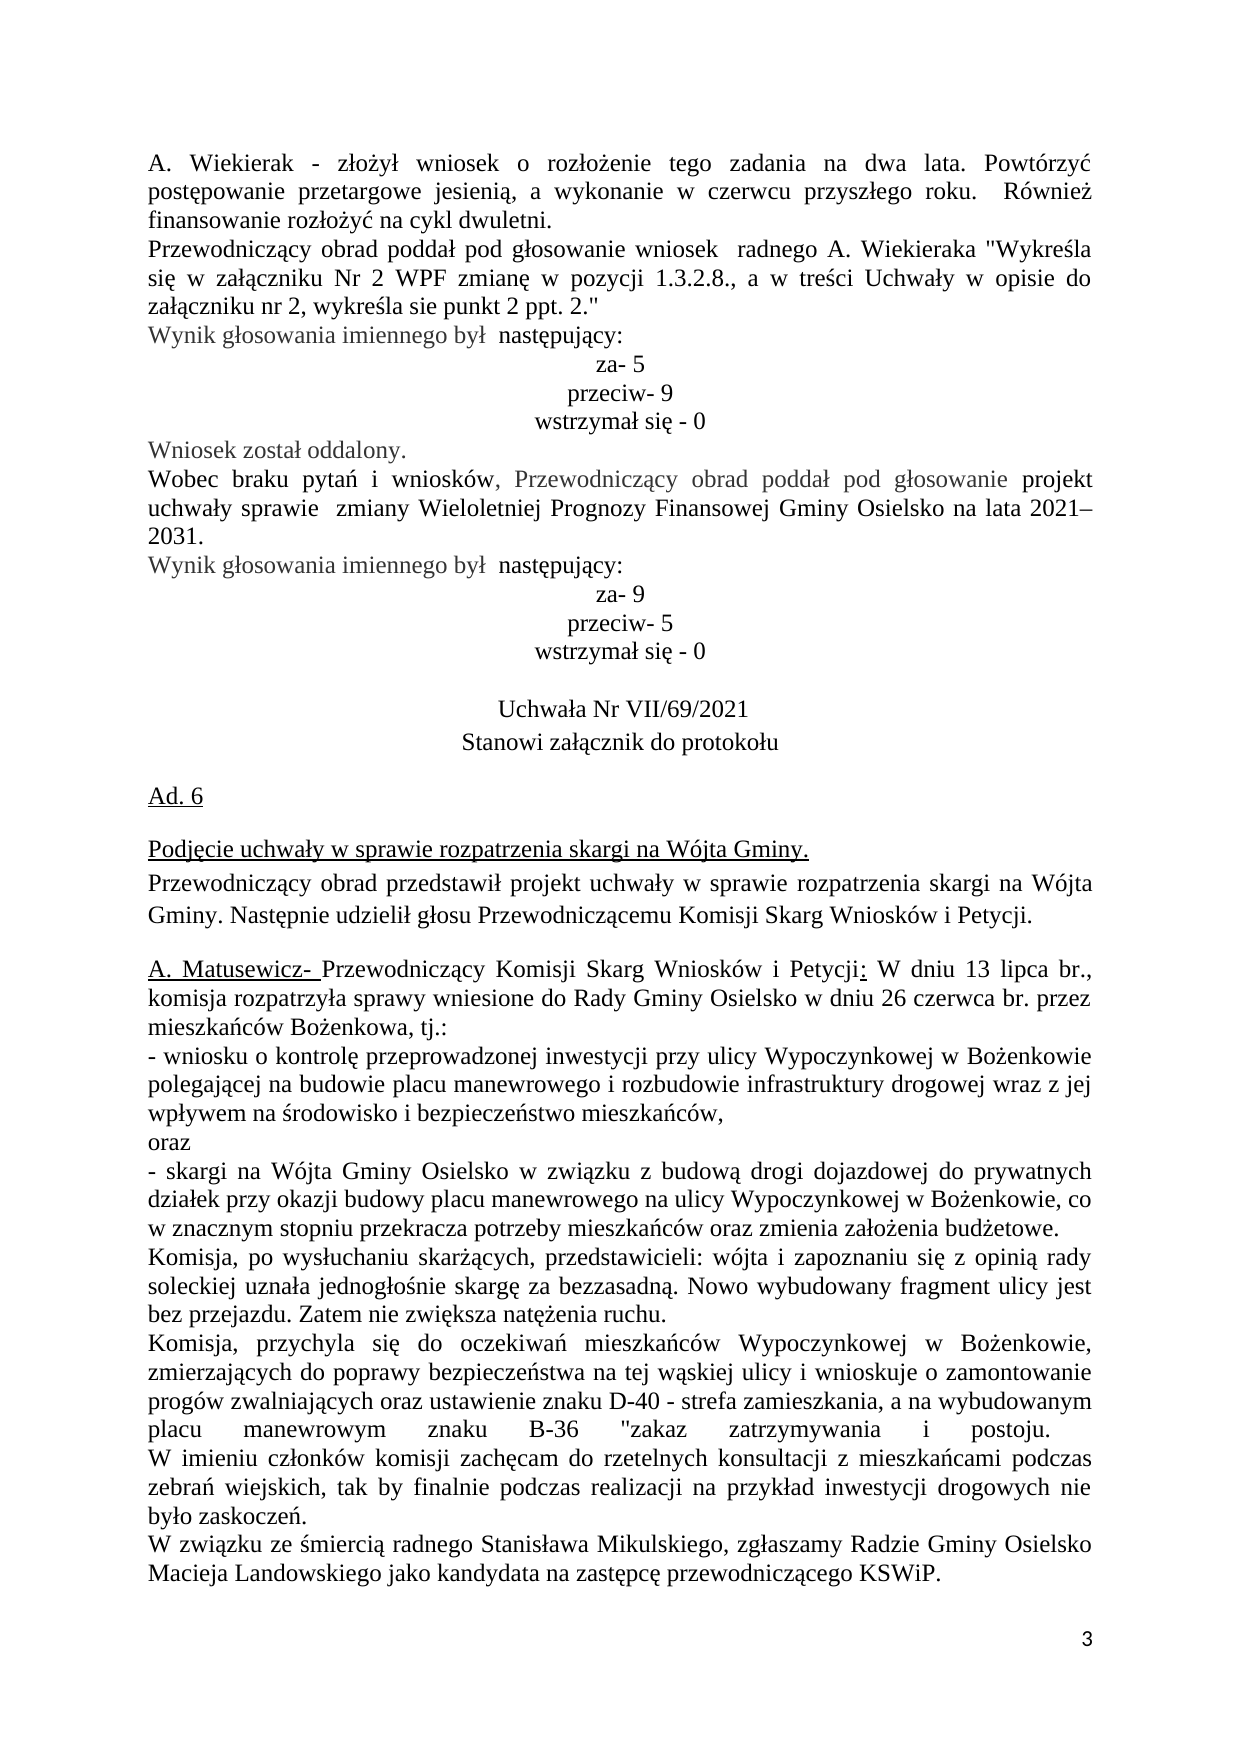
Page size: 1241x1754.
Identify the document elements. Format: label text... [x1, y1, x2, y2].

text Ad. 6 [148, 781, 1093, 809]
text Wniosek został oddalony. [148, 435, 1093, 464]
text Wynik głosowania imiennego był następujący: [148, 320, 1093, 349]
text za- 9 przeciw- 5 wstrzymał się - 0 [148, 579, 1093, 665]
text Podjęcie uchwały w sprawie rozpatrzenia skargi na Wójta Gminy. Przewodniczący obrad przedstawił projekt uchwały w sprawie rozpatrzenia skargi na Wójta Gminy. Następnie udzielił głosu Przewodniczącemu Komisji Skarg Wniosków i Petycji. [148, 834, 1093, 929]
text A. Wiekierak - złożył wniosek o rozłożenie tego zadania na dwa lata. Powtórzyć postępowanie przetargowe jesienią, a wykonanie w czerwcu przyszłego roku. Również finansowanie rozłożyć na cykl dwuletni. [148, 148, 1093, 234]
text A. Matusewicz- Przewodniczący Komisji Skarg Wniosków i Petycji: W dniu 13 lipca br., komisja rozpatrzyła sprawy wniesione do Rady Gminy Osielsko w dniu 26 czerwca br. przez mieszkańców Bożenkowa, tj.: - wniosku o kontrolę przeprowadzonej inwestycji przy ulicy Wypoczynkowej w Bożenkowie polegającej na budowie placu manewrowego i rozbudowie infrastruktury drogowej wraz z jej wpływem na środowisko i bezpieczeństwo mieszkańców, [148, 954, 1093, 1127]
text W związku ze śmiercią radnego Stanisława Mikulskiego, zgłaszamy Radzie Gminy Osielsko Macieja Landowskiego jako kandydata na zastępcę przewodniczącego KSWiP. [148, 1529, 1093, 1587]
text Wobec braku pytań i wniosków, Przewodniczący obrad poddał pod głosowanie projekt uchwały sprawie zmiany Wieloletniej Prognozy Finansowej Gminy Osielsko na lata 2021–2031. Wynik głosowania imiennego był następujący: [148, 464, 1093, 579]
text Komisja, przychyla się do oczekiwań mieszkańców Wypoczynkowej w Bożenkowie, zmierzających do poprawy bezpieczeństwa na tej wąskiej ulicy i wnioskuje o zamontowanie progów zwalniających oraz ustawienie znaku D-40 - strefa zamieszkania, a na wybudowanym placu manewrowym znaku B-36 "zakaz zatrzymywania i postoju. W imieniu członków komisji zachęcam do rzetelnych konsultacji z mieszkańcami podczas zebrań wiejskich, tak by finalnie podczas realizacji na przykład inwestycji drogowych nie było zaskoczeń. [148, 1328, 1093, 1529]
text Uchwała Nr VII/69/2021 Stanowi załącznik do protokołu [148, 694, 1093, 756]
text Komisja, po wysłuchaniu skarżących, przedstawicieli: wójta i zapoznaniu się z opinią rady soleckiej uznała jednogłośnie skargę za bezzasadną. Nowo wybudowany fragment ulicy jest bez przejazdu. Zatem nie zwiększa natężenia ruchu. [148, 1242, 1093, 1328]
text za- 5 przeciw- 9 wstrzymał się - 0 [148, 349, 1093, 435]
text Przewodniczący obrad poddał pod głosowanie wniosek radnego A. Wiekieraka "Wykreśla się w załączniku Nr 2 WPF zmianę w pozycji 1.3.2.8., a w treści Uchwały w opisie do załączniku nr 2, wykreśla sie punkt 2 ppt. 2." [148, 234, 1093, 320]
text oraz - skargi na Wójta Gminy Osielsko w związku z budową drogi dojazdowej do prywatnych działek przy okazji budowy placu manewrowego na ulicy Wypoczynkowej w Bożenkowie, co w znacznym stopniu przekracza potrzeby mieszkańców oraz zmienia założenia budżetowe. [148, 1127, 1093, 1242]
